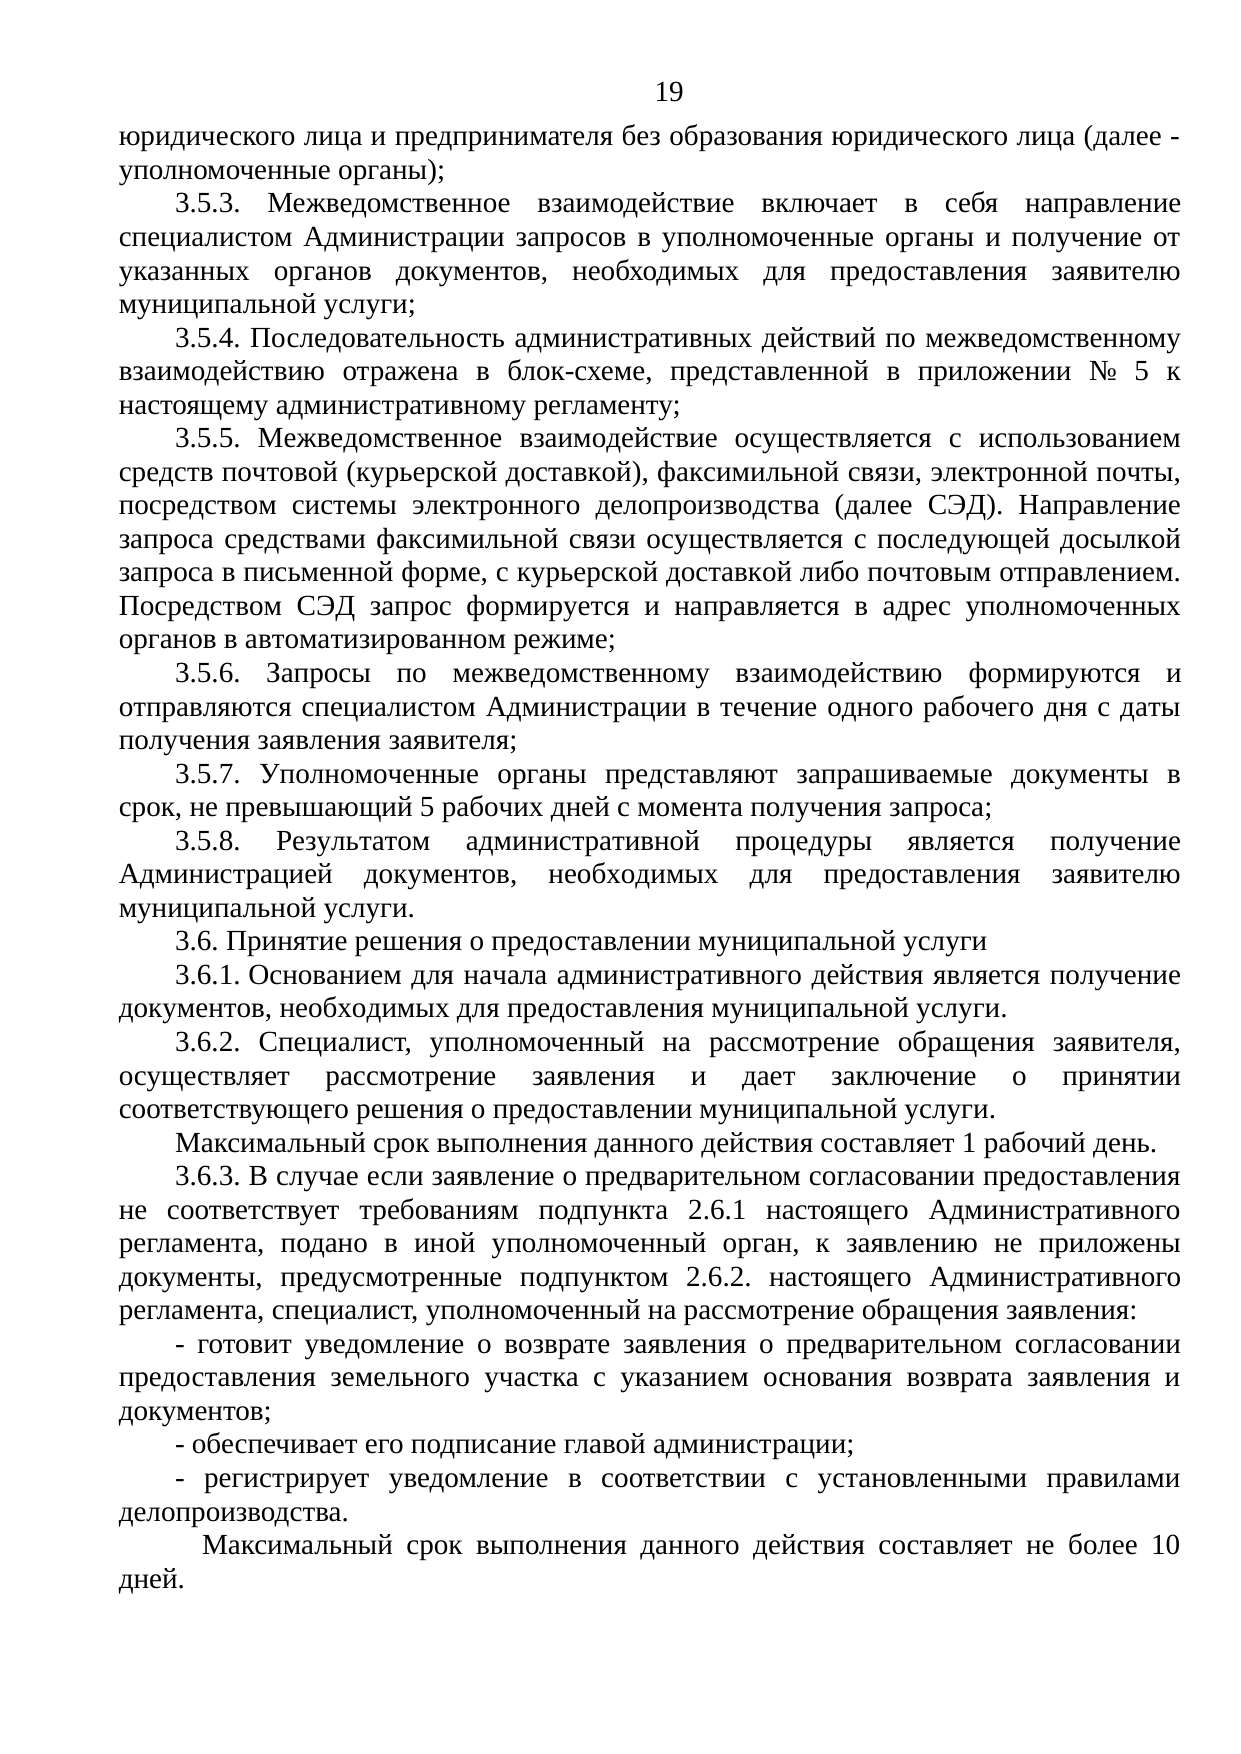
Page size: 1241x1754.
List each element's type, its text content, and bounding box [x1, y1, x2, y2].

text 3.5.8. Результатом административной процедуры является получение Администрацией документов, необходимых для предоставления заявителю муниципальной услуги. [118, 823, 1182, 923]
text - готовит уведомление о возврате заявления о предварительном согласовании предоставления земельного участка с указанием основания возврата заявления и документов; [118, 1326, 1182, 1427]
text 3.6.1. Основанием для начала административного действия является получение документов, необходимых для предоставления муниципальной услуги. [118, 957, 1182, 1024]
text 3.5.5. Межведомственное взаимодействие осуществляется с использованием средств почтовой (курьерской доставкой), факсимильной связи, электронной почты, посредством системы электронного делопроизводства (далее СЭД). Направление запроса средствами факсимильной связи осуществляется с последующей досылкой запроса в письменной форме, с курьерской доставкой либо почтовым отправлением. Посредством СЭД запрос формируется и направляется в адрес уполномоченных органов в автоматизированном режиме; [118, 420, 1182, 655]
text 3.5.7. Уполномоченные органы представляют запрашиваемые документы в срок, не превышающий 5 рабочих дней с момента получения запроса; [118, 756, 1182, 823]
text 3.5.4. Последовательность административных действий по межведомственному взаимодействию отражена в блок-схеме, представленной в приложении № 5 к настоящему административному регламенту; [118, 320, 1182, 420]
text Максимальный срок выполнения данного действия составляет 1 рабочий день. [118, 1125, 1182, 1158]
text - обеспечивает его подписание главой администрации; [118, 1427, 1182, 1460]
text 3.5.6. Запросы по межведомственному взаимодействию формируются и отправляются специалистом Администрации в течение одного рабочего дня с даты получения заявления заявителя; [118, 655, 1182, 756]
text 3.6.2. Специалист, уполномоченный на рассмотрение обращения заявителя, осуществляет рассмотрение заявления и дает заключение о принятии соответствующего решения о предоставлении муниципальной услуги. [118, 1024, 1182, 1125]
text 3.5.3. Межведомственное взаимодействие включает в себя направление специалистом Администрации запросов в уполномоченные органы и получение от указанных органов документов, необходимых для предоставления заявителю муниципальной услуги; [118, 186, 1182, 320]
text - регистрирует уведомление в соответствии с установленными правилами делопроизводства. [118, 1460, 1182, 1527]
text 3.6. Принятие решения о предоставлении муниципальной услуги [118, 923, 1182, 957]
text Максимальный срок выполнения данного действия составляет не более 10 дней. [118, 1527, 1182, 1594]
text 3.6.3. В случае если заявление о предварительном согласовании предоставления не соответствует требованиям подпункта 2.6.1 настоящего Административного регламента, подано в иной уполномоченный орган, к заявлению не приложены документы, предусмотренные подпунктом 2.6.2. настоящего Административного регламента, специалист, уполномоченный на рассмотрение обращения заявления: [118, 1158, 1182, 1326]
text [118, 118, 1182, 186]
